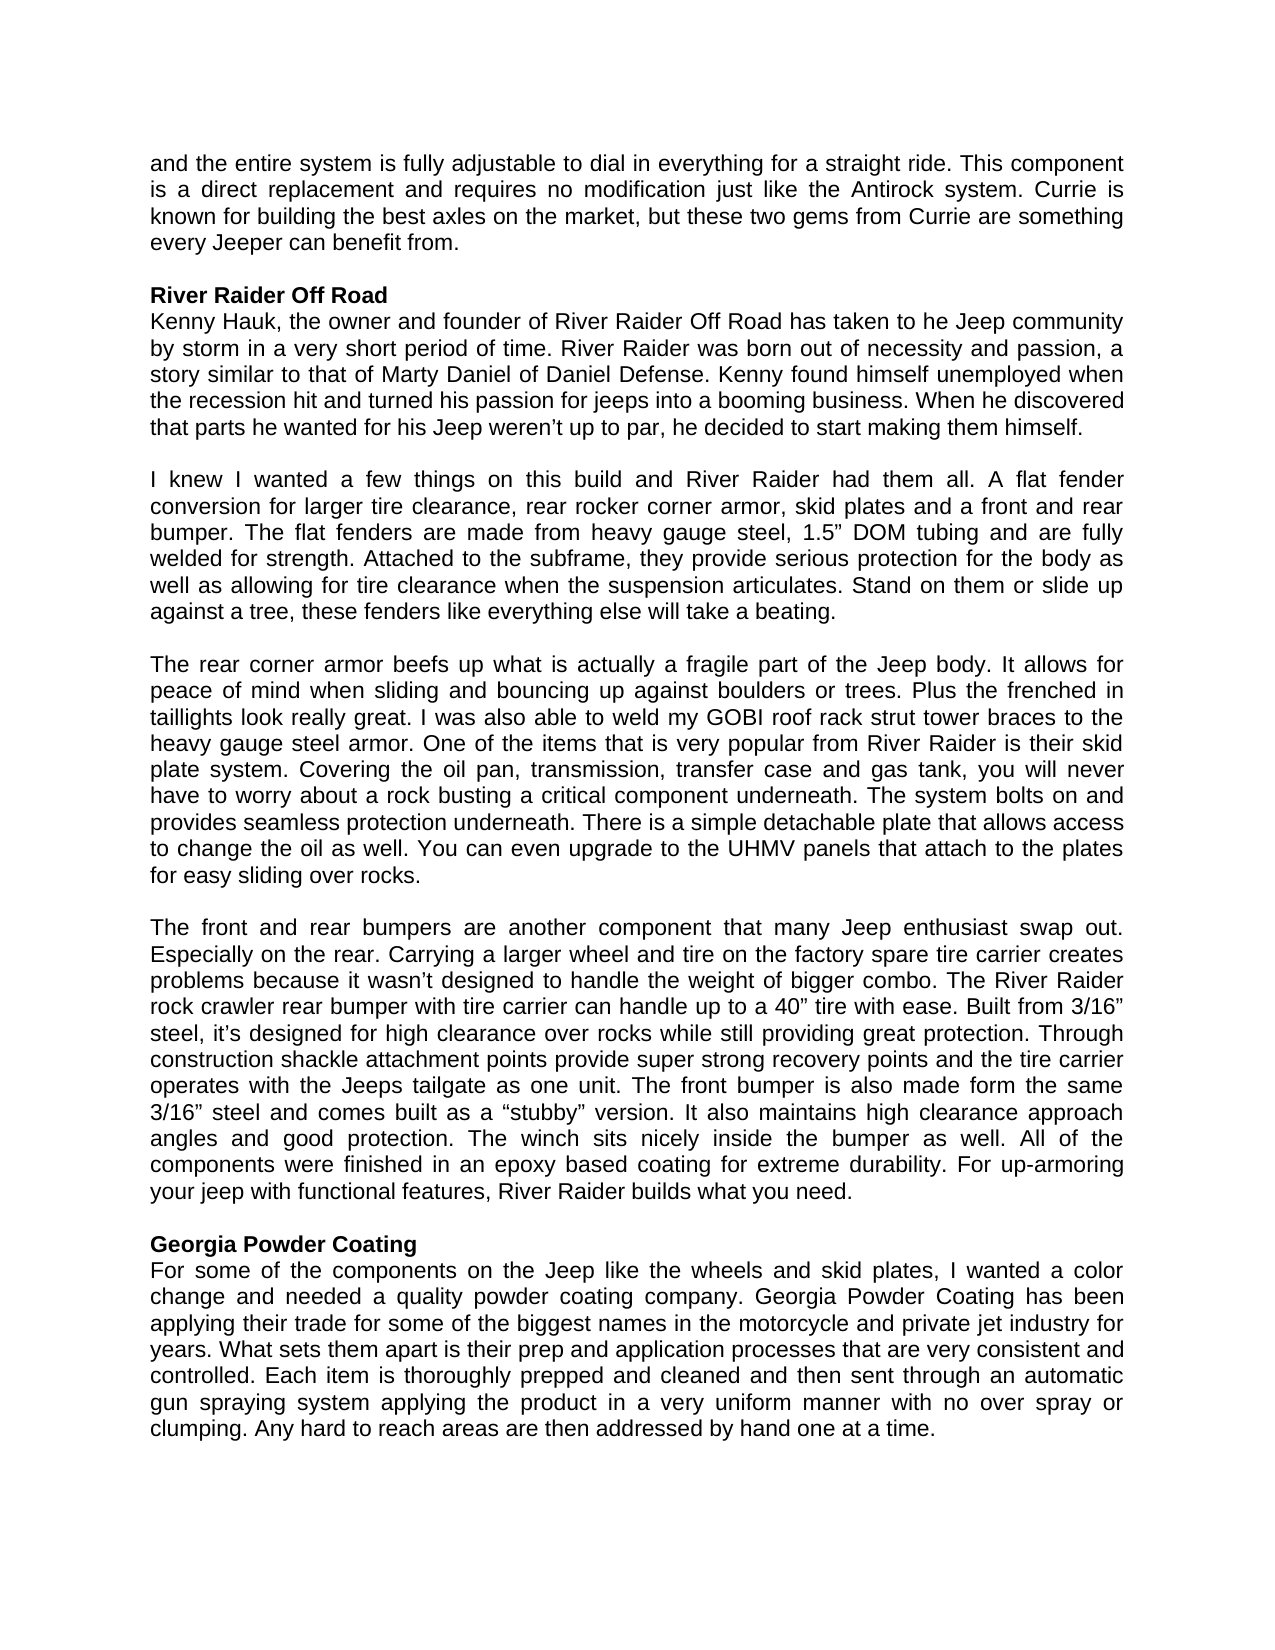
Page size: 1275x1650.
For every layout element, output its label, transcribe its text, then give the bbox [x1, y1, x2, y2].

text River Raider Off Road [150, 282, 1125, 308]
text The front and rear bumpers are another component that many Jeep enthusiast swap out. Especially on the rear. Carrying a larger wheel and tire on the factory spare tire carrier creates problems because it wasn’t designed to handle the weight of bigger combo. The River Raider rock crawler rear bumper with tire carrier can handle up to a 40” tire with ease. Built from 3/16” steel, it’s designed for high clearance over rocks while still providing great protection. Through construction shackle attachment points provide super strong recovery points and the tire carrier operates with the Jeeps tailgate as one unit. The front bumper is also made form the same 3/16” steel and comes built as a “stubby” version. It also maintains high clearance approach angles and good protection. The winch sits nicely inside the bumper as well. All of the components were finished in an epoxy based coating for extreme durability. For up-armoring your jeep with functional features, River Raider builds what you need. [150, 914, 1125, 1204]
text I knew I wanted a few things on this build and River Raider had them all. A flat fender conversion for larger tire clearance, rear rocker corner armor, skid plates and a front and rear bumper. The flat fenders are made from heavy gauge steel, 1.5” DOM tubing and are fully welded for strength. Attached to the subframe, they provide serious protection for the body as well as allowing for tire clearance when the suspension articulates. Stand on them or slide up against a tree, these fenders like everything else will take a beating. [150, 466, 1125, 624]
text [150, 150, 1125, 255]
text For some of the components on the Jeep like the wheels and skid plates, I wanted a color change and needed a quality powder coating company. Georgia Powder Coating has been applying their trade for some of the biggest names in the motorcycle and private jet industry for years. What sets them apart is their prep and application processes that are very consistent and controlled. Each item is thoroughly prepped and cleaned and then sent through an automatic gun spraying system applying the product in a very uniform manner with no over spray or clumping. Any hard to reach areas are then addressed by hand one at a time. [150, 1257, 1125, 1441]
text The rear corner armor beefs up what is actually a fragile part of the Jeep body. It allows for peace of mind when sliding and bouncing up against boulders or trees. Plus the frenched in taillights look really great. I was also able to weld my GOBI roof rack strut tower braces to the heavy gauge steel armor. One of the items that is very popular from River Raider is their skid plate system. Covering the oil pan, transmission, transfer case and gas tank, you will never have to worry about a rock busting a critical component underneath. The system bolts on and provides seamless protection underneath. There is a simple detachable plate that allows access to change the oil as well. You can even upgrade to the UHMV panels that attach to the plates for easy sliding over rocks. [150, 651, 1125, 888]
text Georgia Powder Coating [150, 1231, 1125, 1257]
text Kenny Hauk, the owner and founder of River Raider Off Road has taken to he Jeep community by storm in a very short period of time. River Raider was born out of necessity and passion, a story similar to that of Marty Daniel of Daniel Defense. Kenny found himself unemployed when the recession hit and turned his passion for jeeps into a booming business. When he discovered that parts he wanted for his Jeep weren’t up to par, he decided to start making them himself. [150, 308, 1125, 440]
